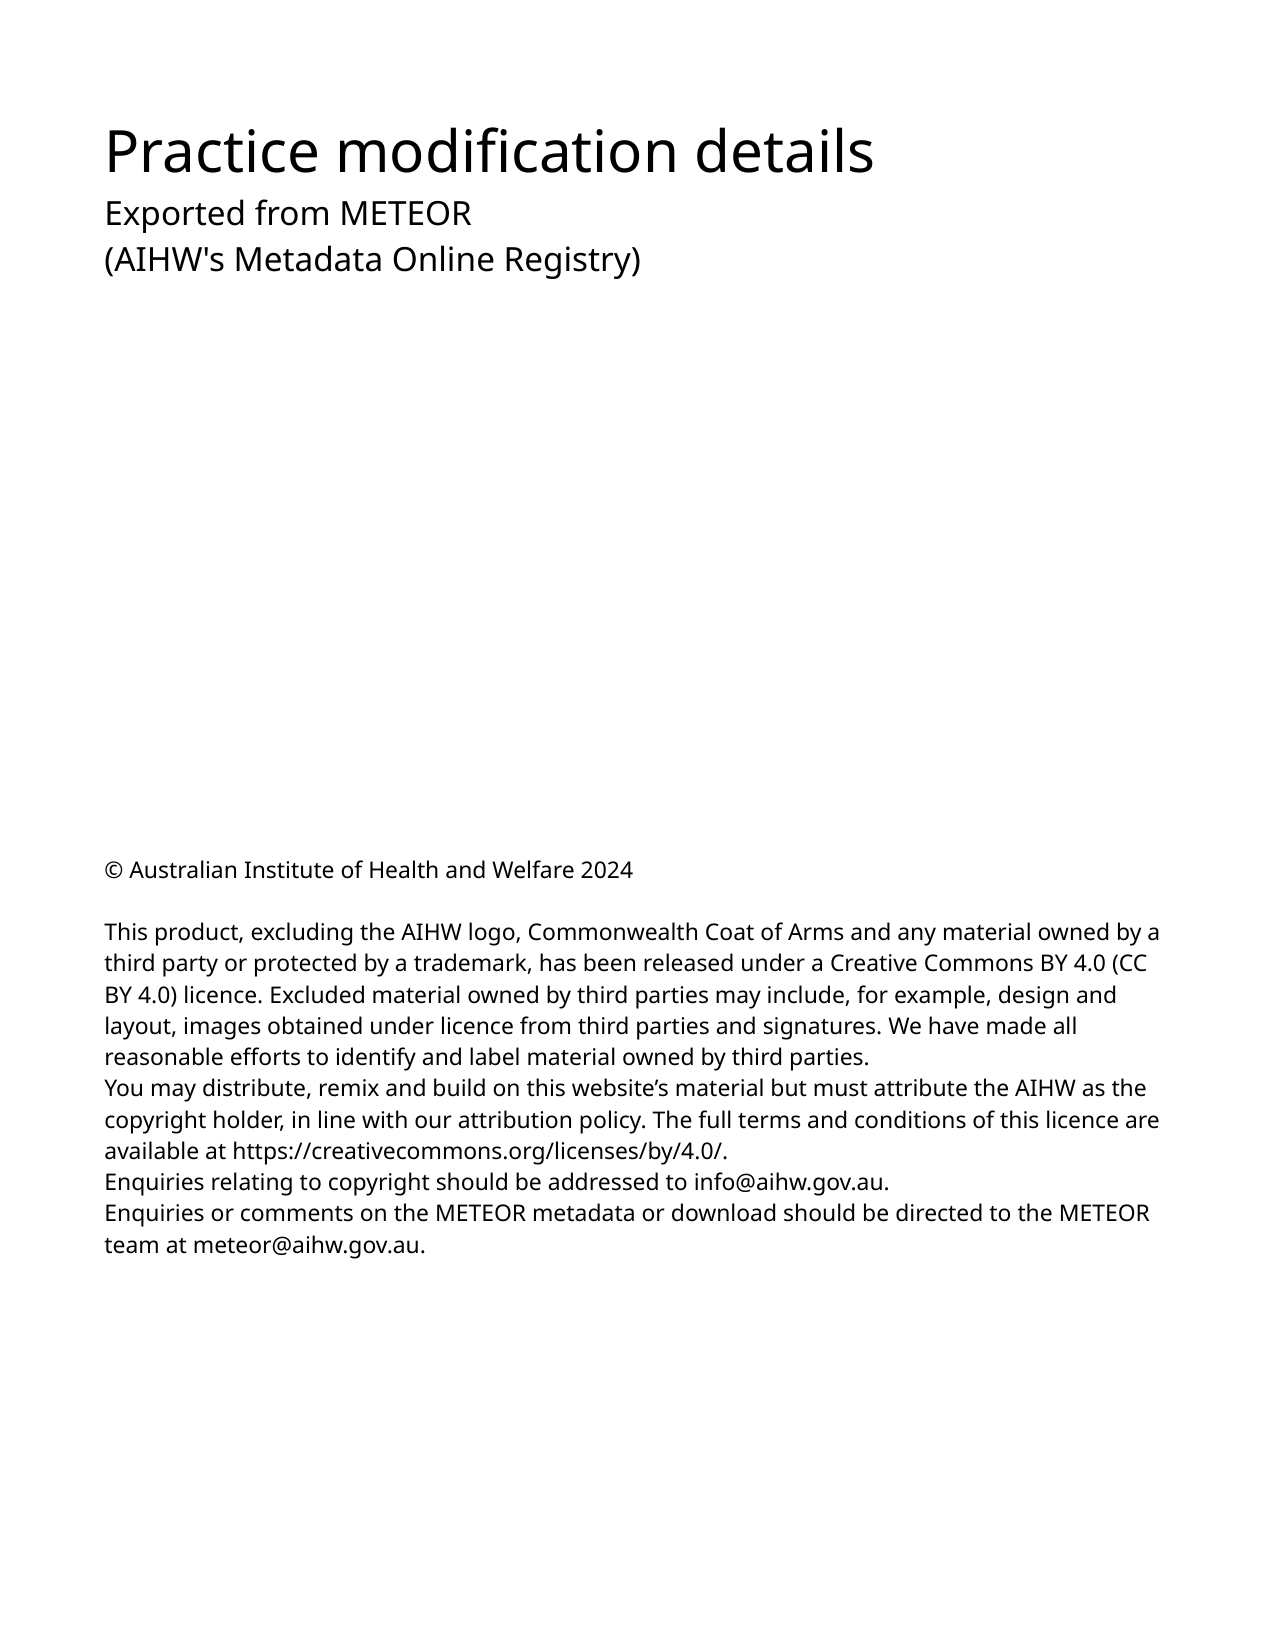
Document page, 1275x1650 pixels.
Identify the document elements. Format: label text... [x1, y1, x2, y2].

subtitle (AIHW's Metadata Online Registry) [104, 235, 1171, 281]
text © Australian Institute of Health and Welfare 2024 [104, 854, 1171, 885]
text Enquiries relating to copyright should be addressed to info@aihw.gov.au. [104, 1166, 1171, 1197]
text Enquiries or comments on the METEOR metadata or download should be directed to the METEOR team at meteor@aihw.gov.au. [104, 1197, 1171, 1260]
text You may distribute, remix and build on this website’s material but must attribute the AIHW as the copyright holder, in line with our attribution policy. The full terms and conditions of this licence are available at https://creativecommons.org/licenses/by/4.0/. [104, 1072, 1171, 1166]
title Practice modification details [104, 110, 1171, 190]
text This product, excluding the AIHW logo, Commonwealth Coat of Arms and any material owned by a third party or protected by a trademark, has been released under a Creative Commons BY 4.0 (CC BY 4.0) licence. Excluded material owned by third parties may include, for example, design and layout, images obtained under licence from third parties and signatures. We have made all reasonable efforts to identify and label material owned by third parties. [104, 916, 1171, 1072]
subtitle Exported from METEOR [104, 190, 1171, 235]
